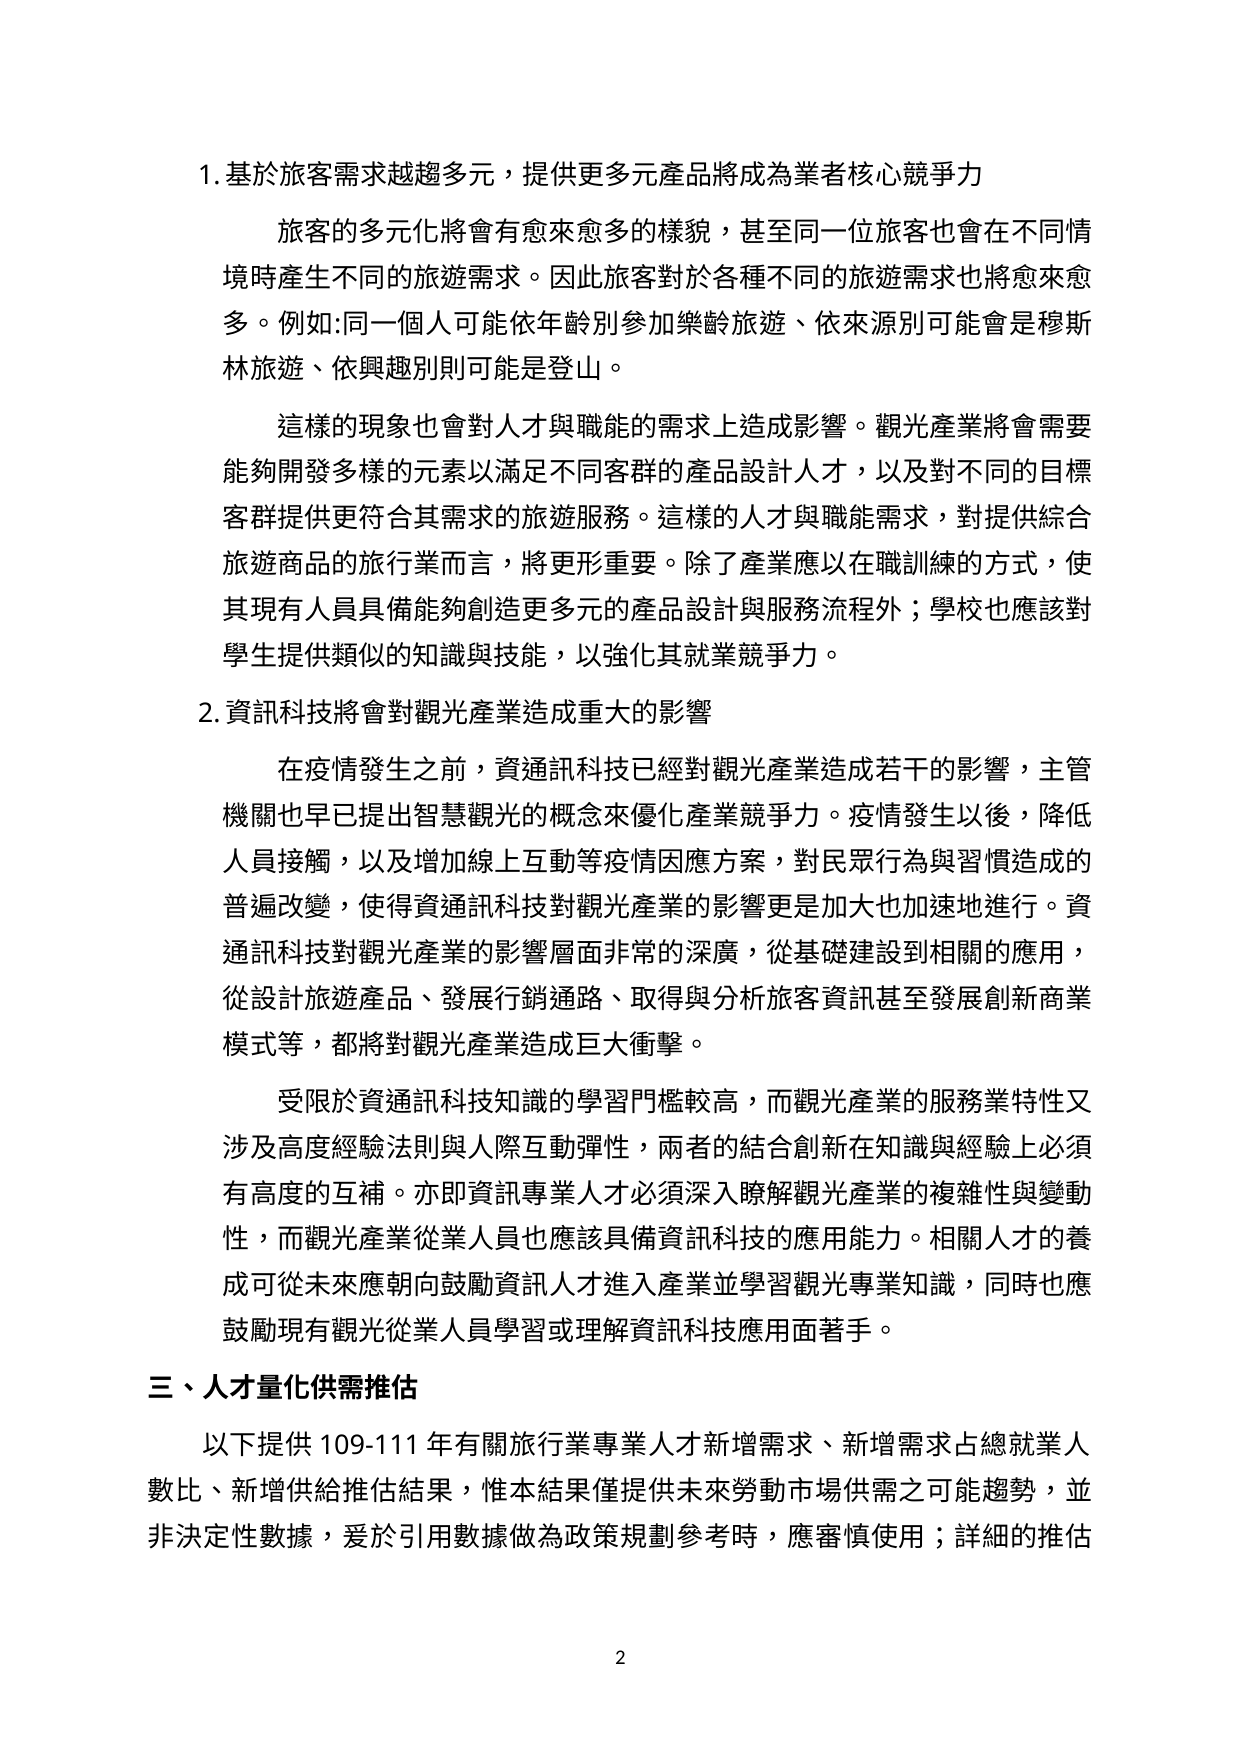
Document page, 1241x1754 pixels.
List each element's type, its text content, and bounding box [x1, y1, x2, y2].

list 旅客的多元化將會有愈來愈多的樣貌，甚至同一位旅客也會在不同情境時產生不同的旅遊需求。因此旅客對於各種不同的旅遊需求也將愈來愈多。例如:同一個人可能依年齡別參加樂齡旅遊、依來源別可能會是穆斯林旅遊、依興趣別則可能是登山。 [223, 205, 1092, 388]
list 受限於資通訊科技知識的學習門檻較高，而觀光產業的服務業特性又涉及高度經驗法則與人際互動彈性，兩者的結合創新在知識與經驗上必須有高度的互補。亦即資訊專業人才必須深入瞭解觀光產業的複雜性與變動性，而觀光產業從業人員也應該具備資訊科技的應用能力。相關人才的養成可從未來應朝向鼓勵資訊人才進入產業並學習觀光專業知識，同時也應鼓勵現有觀光從業人員學習或理解資訊科技應用面著手。 [223, 1075, 1092, 1350]
list 基於旅客需求越趨多元，提供更多元產品將成為業者核心競爭力 [198, 148, 1092, 193]
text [148, 1418, 1092, 1556]
list 這樣的現象也會對人才與職能的需求上造成影響。觀光產業將會需要能夠開發多樣的元素以滿足不同客群的產品設計人才，以及對不同的目標客群提供更符合其需求的旅遊服務。這樣的人才與職能需求，對提供綜合旅遊商品的旅行業而言，將更形重要。除了產業應以在職訓練的方式，使其現有人員具備能夠創造更多元的產品設計與服務流程外；學校也應該對學生提供類似的知識與技能，以強化其就業競爭力。 [223, 399, 1092, 674]
list 資訊科技將會對觀光產業造成重大的影響 [198, 686, 1092, 731]
text 三、人才量化供需推估 [148, 1361, 1092, 1407]
list 在疫情發生之前，資通訊科技已經對觀光產業造成若干的影響，主管機關也早已提出智慧觀光的概念來優化產業競爭力。疫情發生以後，降低人員接觸，以及增加線上互動等疫情因應方案，對民眾行為與習慣造成的普遍改變，使得資通訊科技對觀光產業的影響更是加大也加速地進行。資通訊科技對觀光產業的影響層面非常的深廣，從基礎建設到相關的應用，從設計旅遊產品、發展行銷通路、取得與分析旅客資訊甚至發展創新商業模式等，都將對觀光產業造成巨大衝擊。 [223, 743, 1092, 1063]
